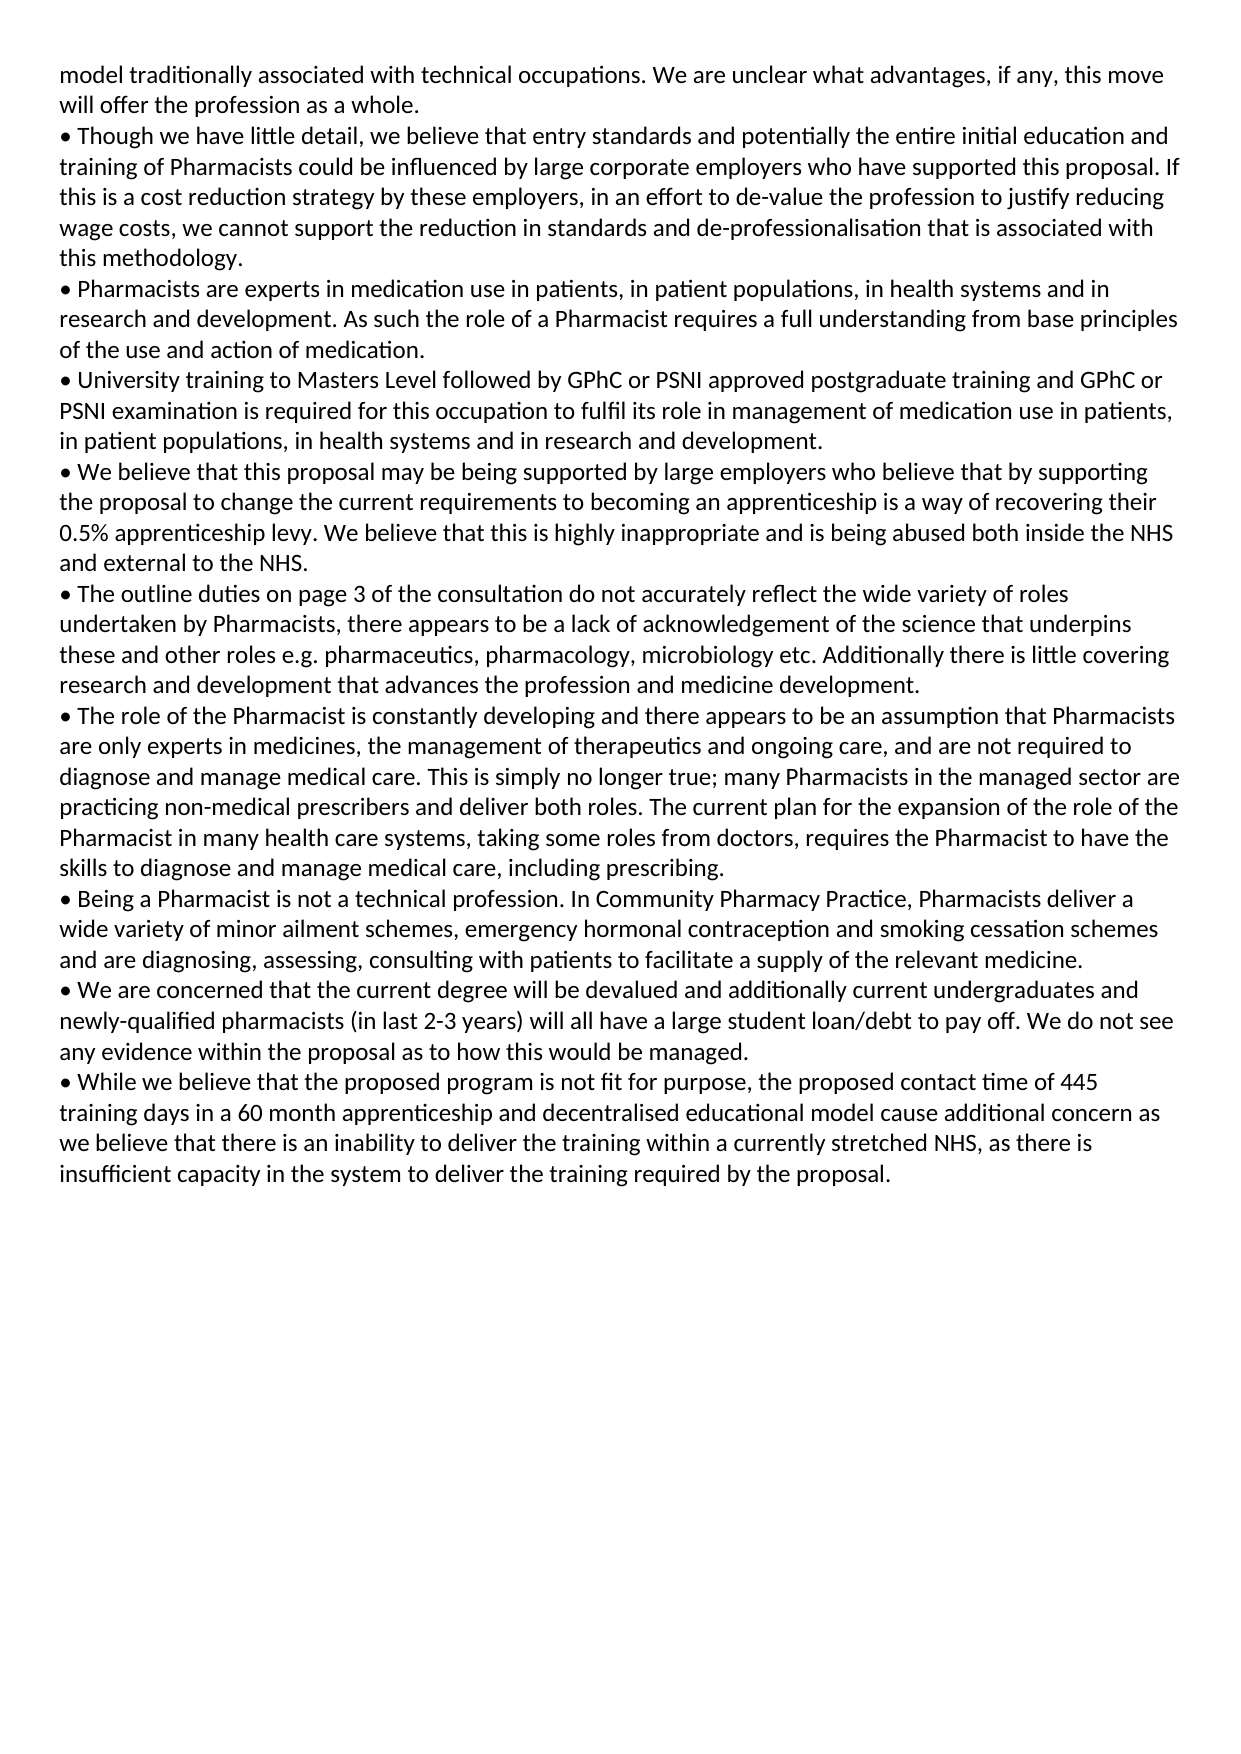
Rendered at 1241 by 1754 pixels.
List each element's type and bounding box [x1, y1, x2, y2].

text [59, 59, 1181, 1188]
